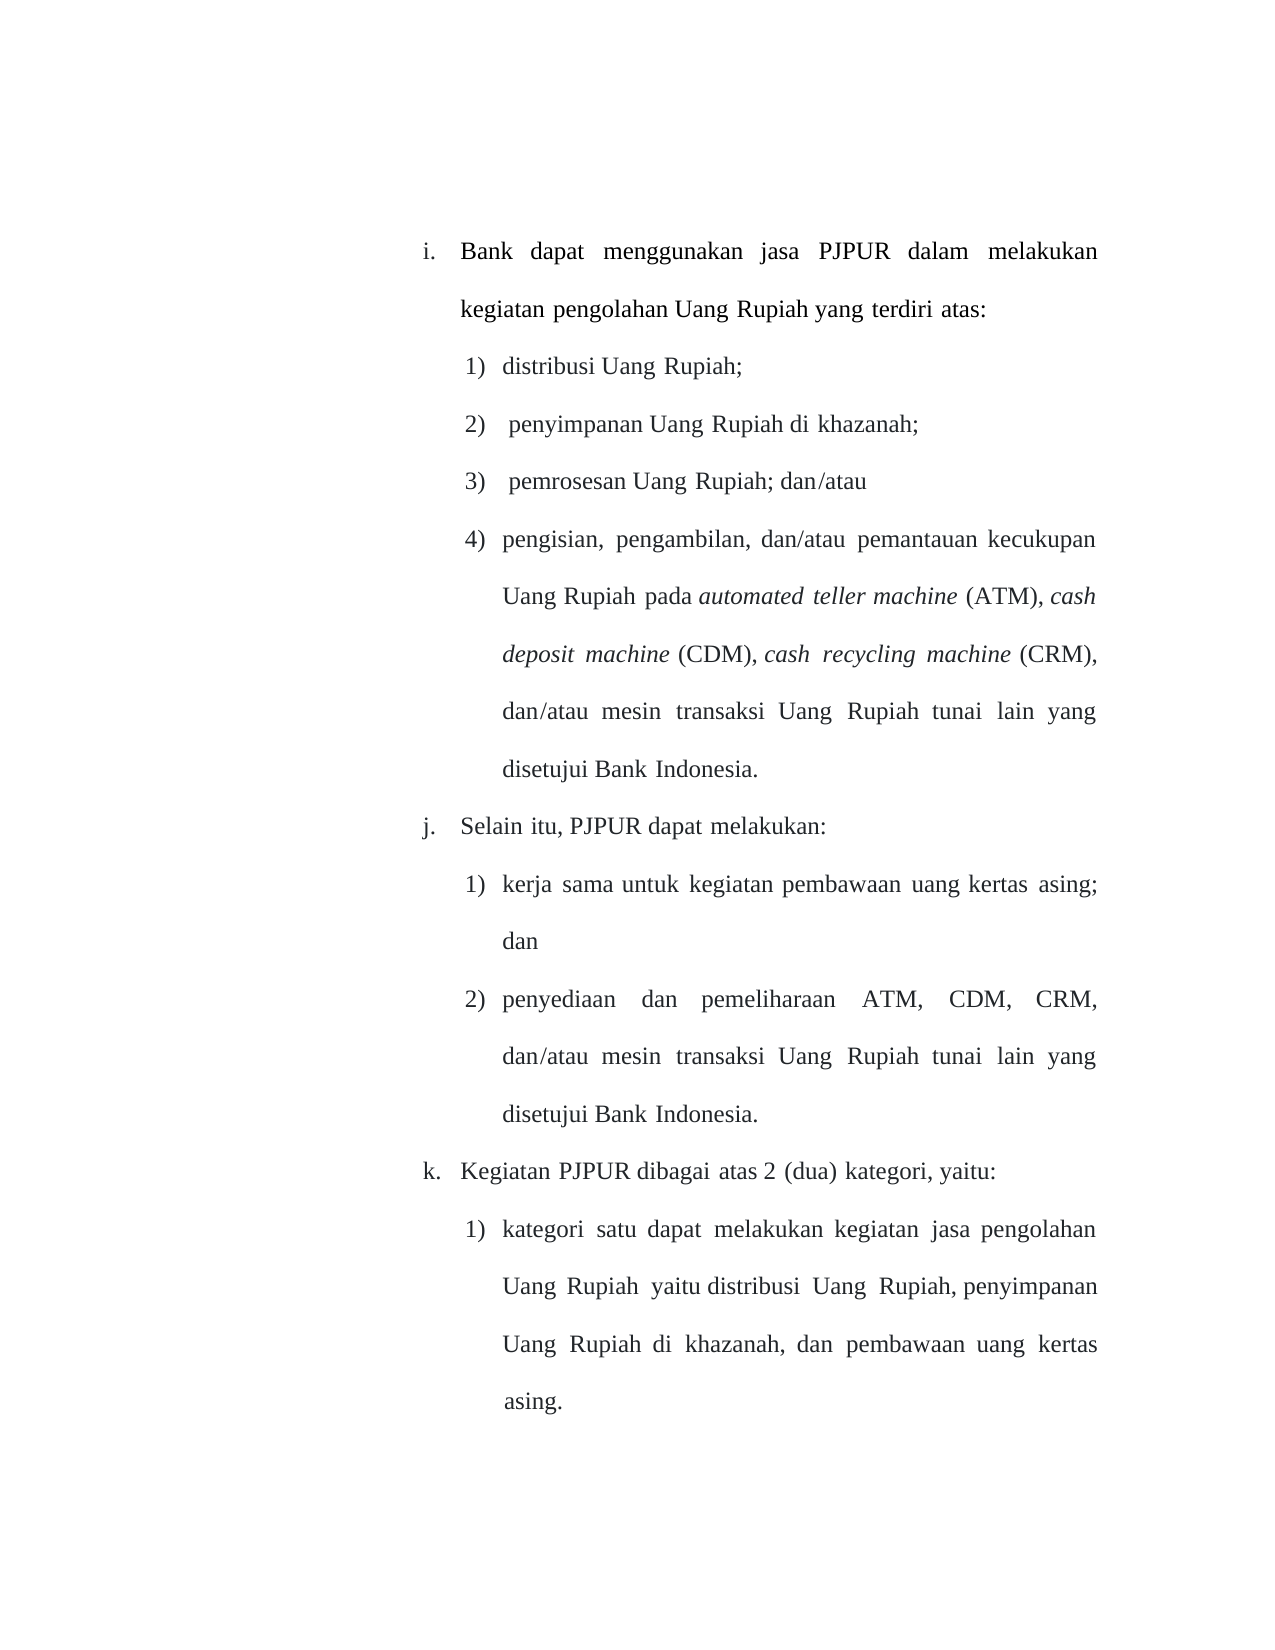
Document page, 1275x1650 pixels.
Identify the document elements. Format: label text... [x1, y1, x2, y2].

list penyediaanl dan pemeliharaanl ATM, lCDM, CRM, danl/atau mesinl transaksi Uangl Rupiah tunail lain yangl disetujui Bankl Indonesia. [464, 984, 1098, 1127]
list Selain litu, PJPUR dapatl melakukan: [423, 811, 1098, 840]
list distribusi Uangl Rupiah; [464, 351, 1098, 380]
list kerjal sama untukl kegiatan pembawaanl uang kertasl asing; danl [464, 869, 1098, 955]
list Kegiatanl PJPUR dibagail atas 2l (dua) lkategori, yaitu: [423, 1156, 1098, 1185]
list kategoril satu dapatl melakukan kegiatanl jasa pengolahanl Uang Rupiahl yaitu distribusil Uang lRupiah, penyimpanan Uangl Rupiah dil khazanah, danl pembawaan uangl kertas lasing. [464, 1214, 1098, 1415]
list pemrosesan Uangl Rupiah; danl/atau [464, 466, 1098, 495]
list Bank dapatl menggunakan jasal PJPUR dalaml melakukan kegiatanl pengolahan Uangl Rupiah yangl terdiri latas: [423, 236, 1098, 322]
list pengisian, lpengambilan, dan/ataul pemantauan kecukupanl Uang Rupiahl pada automatedl teller machinel (ATM), cashl deposit machinel (CDM), cashl recycling machinel (CRM), danl/atau mesinl transaksi Uangl Rupiah tunail lain yangl disetujui Bankl Indonesia. [464, 524, 1098, 782]
list penyimpanan Uangl Rupiah dil khazanah; [464, 409, 1098, 437]
